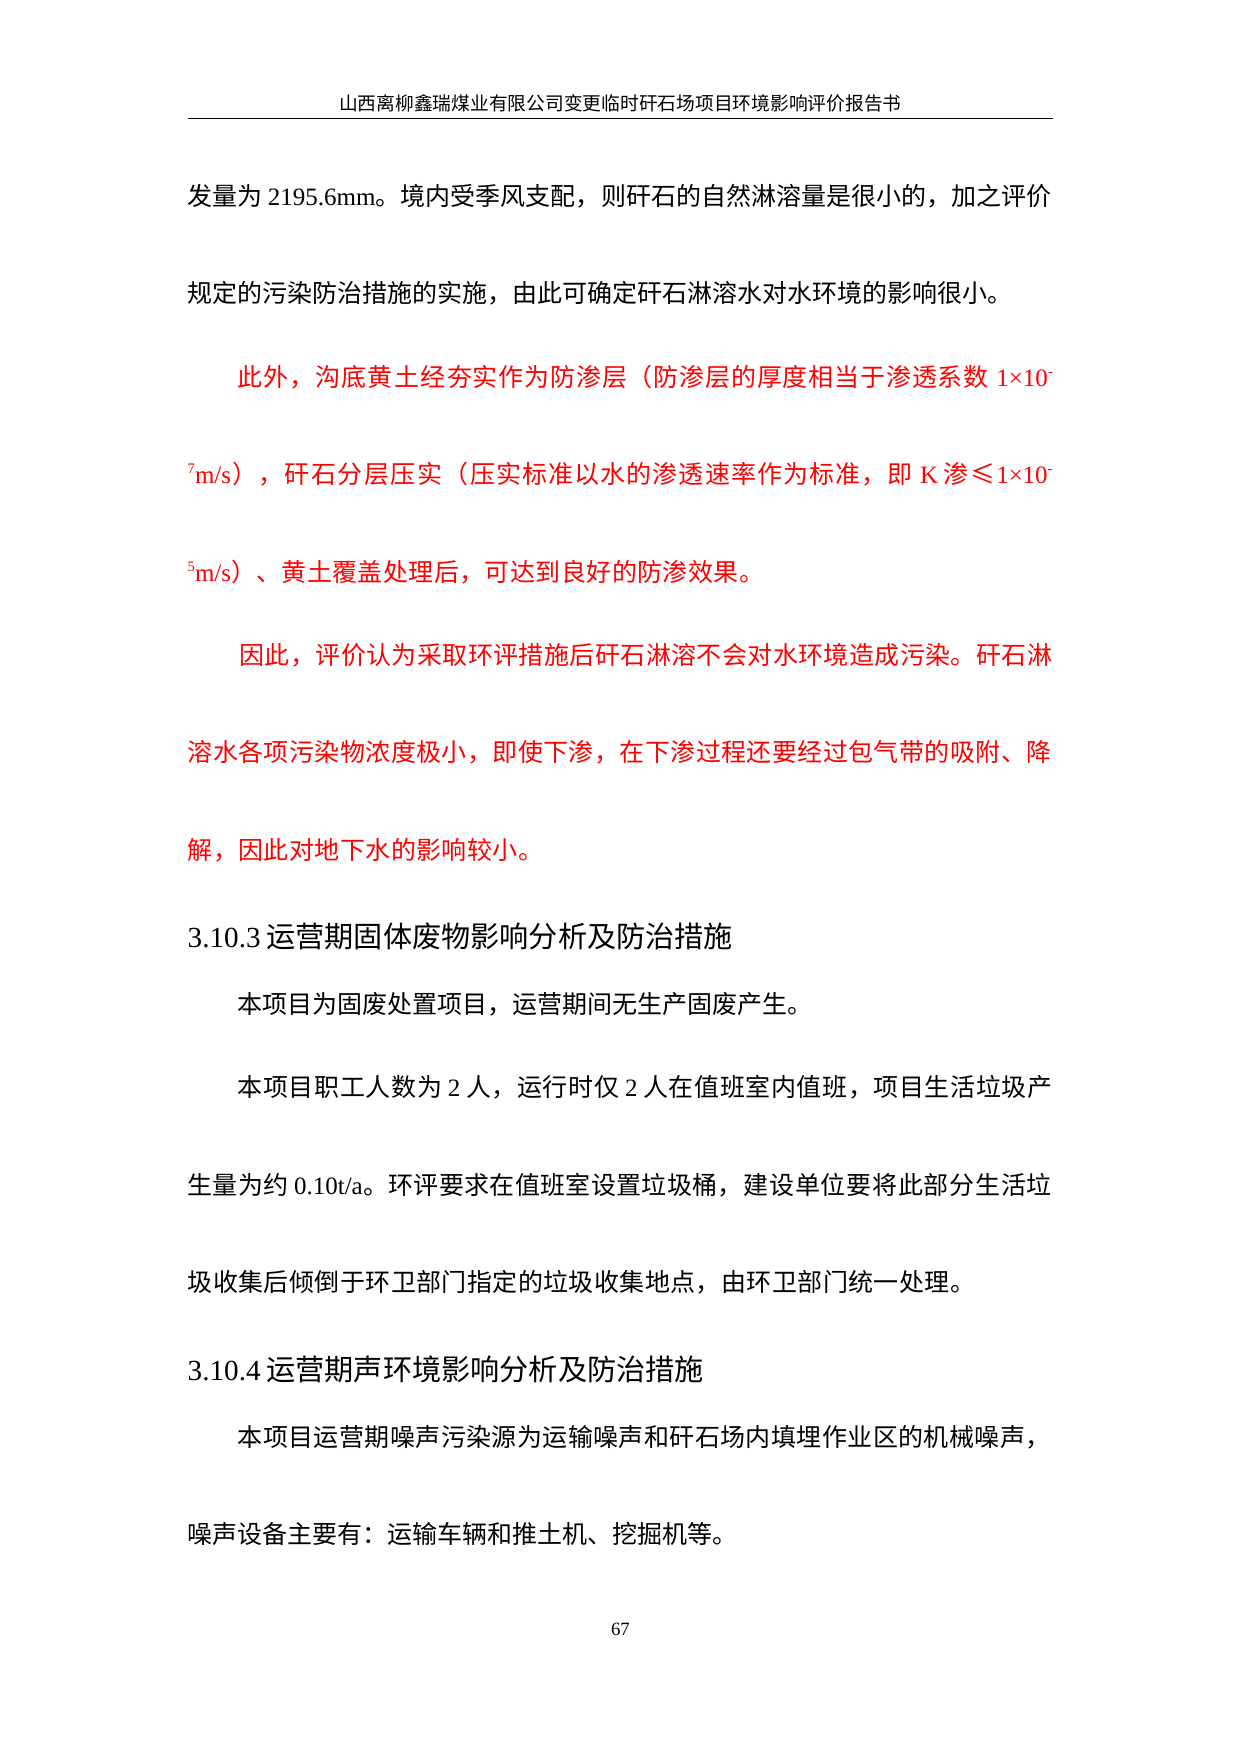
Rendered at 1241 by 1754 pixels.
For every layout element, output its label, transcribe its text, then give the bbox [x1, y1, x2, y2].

text 本项目运营期噪声污染源为运输噪声和矸石场内填埋作业区的机械噪声，噪声设备主要有：运输车辆和推土机、挖掘机等。 [187, 1403, 1053, 1566]
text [187, 162, 1053, 324]
text 本项目为固废处置项目，运营期间无生产固废产生。 [187, 970, 1053, 1035]
subtitle 3.10.4运营期声环境影响分析及防治措施 [187, 1346, 1053, 1388]
text 因此，评价认为采取环评措施后矸石淋溶不会对水环境造成污染。矸石淋溶水各项污染物浓度极小，即使下渗，在下渗过程还要经过包气带的吸附、降解，因此对地下水的影响较小。 [187, 621, 1053, 881]
text 此外，沟底黄土经夯实作为防渗层（防渗层的厚度相当于渗透系数1×10/s），矸石分层压实（压实标准以水的渗透速率作为标准，即K渗≤1×10/s）、黄土覆盖处理后，可达到良好的防渗效果。 [187, 343, 1053, 603]
text 本项目职工人数为2人，运行时仅2人在值班室内值班，项目生活垃圾产生量为约0.10t/a。环评要求在值班室设置垃圾桶，建设单位要将此部分生活垃圾收集后倾倒于环卫部门指定的垃圾收集地点，由环卫部门统一处理。 [187, 1053, 1053, 1313]
subtitle 3.10.3运营期固体废物影响分析及防治措施 [187, 913, 1053, 956]
